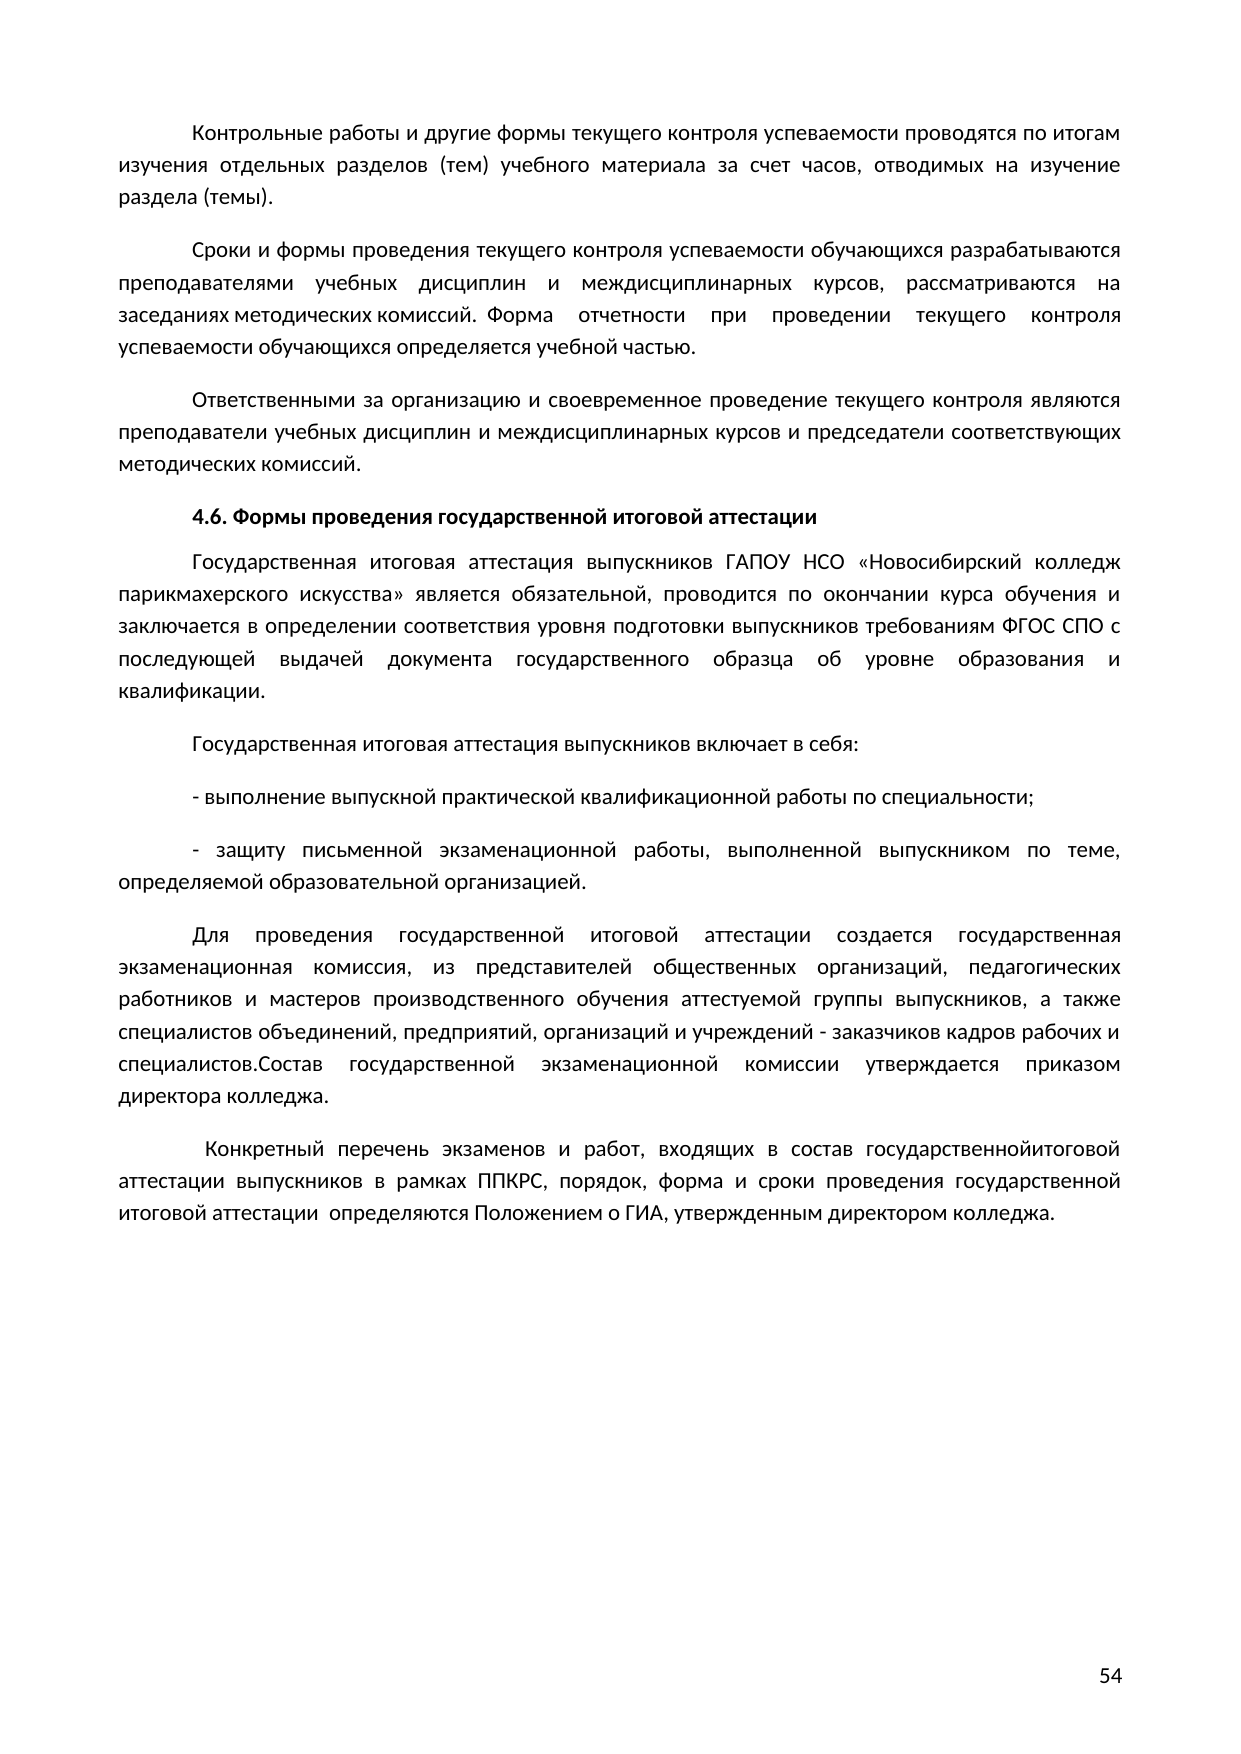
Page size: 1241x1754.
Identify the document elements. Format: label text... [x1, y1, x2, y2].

text Контрольные работы и другие формы текущего контроля успеваемости проводятся по итогам изучения отдельных разделов (тем) учебного материала за счет часов, отводимых на изучение раздела (темы). [118, 118, 1122, 211]
text Для проведения государственной итоговой аттестации создается государственная экзаменационная комиссия, из представителей общественных организаций, педагогических работников и мастеров производственного обучения аттестуемой группы выпускников, а также специалистов объединений, предприятий, организаций и учреждений - заказчиков кадров рабочих и специалистов.Состав государственной экзаменационной комиссии утверждается приказом директора колледжа. [118, 920, 1122, 1109]
text - выполнение выпускной практической квалификационной работы по специальности; [118, 782, 1122, 810]
text Сроки и формы проведения текущего контроля успеваемости обучающихся разрабатываются преподавателями учебных дисциплин и междисциплинарных курсов, рассматриваются на заседаниях методических комиссий. Форма отчетности при проведении текущего контроля успеваемости обучающихся определяется учебной частью. [118, 236, 1122, 360]
text Государственная итоговая аттестация выпускников ГАПОУ НСО «Новосибирский колледж парикмахерского искусства» является обязательной, проводится по окончании курса обучения и заключается в определении соответствия уровня подготовки выпускников требованиям ФГОС СПО с последующей выдачей документа государственного образца об уровне образования и квалификации. [118, 547, 1122, 704]
text 4.6. Формы проведения государственной итоговой аттестации [118, 502, 1122, 531]
text - защиту письменной экзаменационной работы, выполненной выпускником по теме, определяемой образовательной организацией. [118, 835, 1122, 895]
text Конкретный перечень экзаменов и работ, входящих в состав государственнойитоговой аттестации выпускников в рамках ППКРС, порядок, форма и сроки проведения государственной итоговой аттестации определяются Положением о ГИА, утвержденным директором колледжа. [118, 1134, 1122, 1227]
text Ответственными за организацию и своевременное проведение текущего контроля являются преподаватели учебных дисциплин и междисциплинарных курсов и председатели соответствующих методических комиссий. [118, 385, 1122, 477]
text Государственная итоговая аттестация выпускников включает в себя: [118, 729, 1122, 757]
